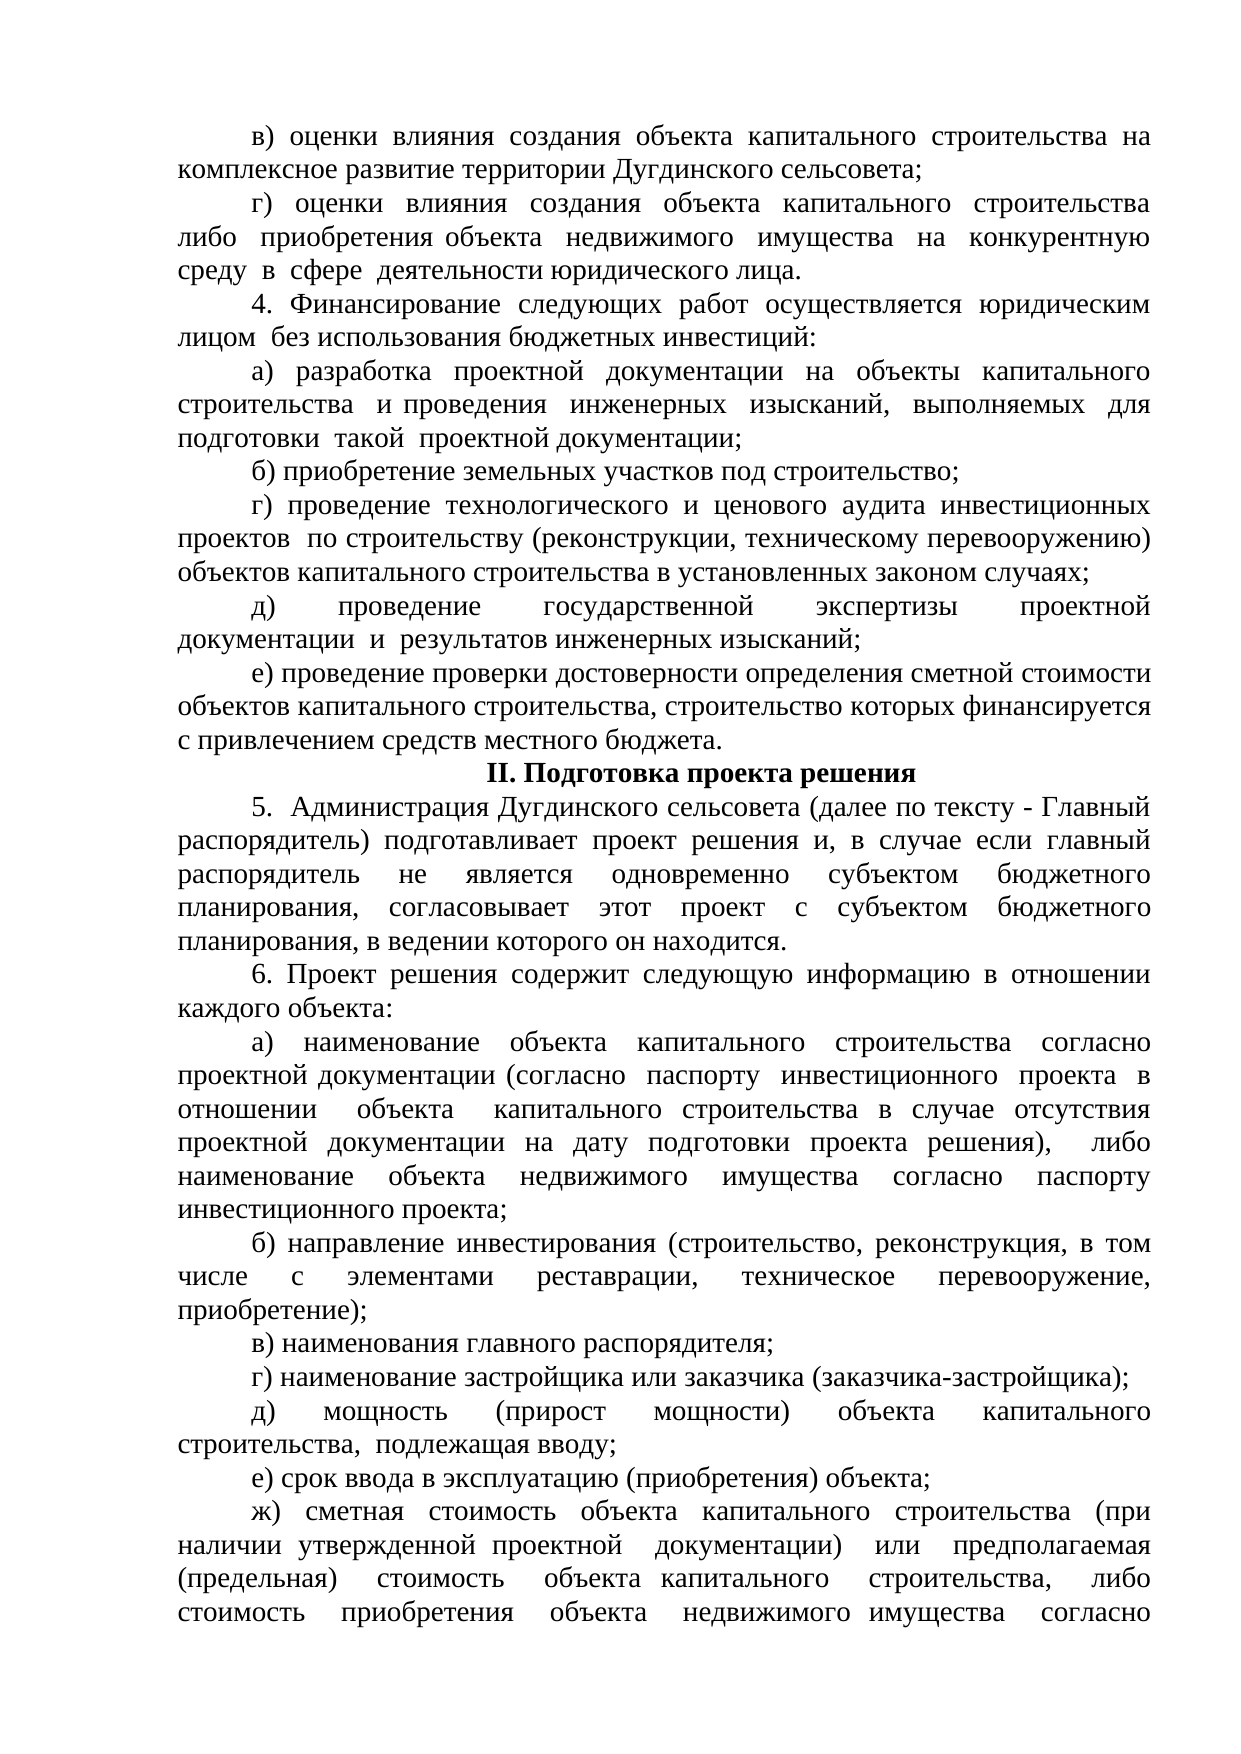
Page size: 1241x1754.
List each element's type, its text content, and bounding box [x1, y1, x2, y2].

text 5. Администрация Дугдинского сельсовета (далее по тексту - Главный распорядитель) подготавливает проект решения и, в случае если главный распорядитель не является одновременно субъектом бюджетного планирования, согласовывает этот проект с субъектом бюджетного планирования, в ведении которого он находится. [177, 789, 1152, 957]
text II. Подготовка проекта решения [177, 755, 1152, 789]
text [177, 1493, 1152, 1627]
text в) наименования главного распорядителя; [177, 1326, 1152, 1359]
text е) срок ввода в эксплуатацию (приобретения) объекта; [177, 1460, 1152, 1493]
text 6. Проект решения содержит следующую информацию в отношении каждого объекта: [177, 957, 1152, 1024]
text а) разработка проектной документации на объекты капитального строительства и проведения инженерных изысканий, выполняемых для подготовки такой проектной документации; [177, 353, 1152, 453]
text г) оценки влияния создания объекта капитального строительства либо приобретения объекта недвижимого имущества на конкурентную среду в сфере деятельности юридического лица. [177, 185, 1152, 286]
text в) оценки влияния создания объекта капитального строительства на комплексное развитие территории Дугдинского сельсовета; [177, 118, 1152, 185]
text б) направление инвестирования (строительство, реконструкция, в том числе с элементами реставрации, техническое перевооружение, приобретение); [177, 1225, 1152, 1326]
text а) наименование объекта капитального строительства согласно проектной документации (согласно паспорту инвестиционного проекта в отношении объекта капитального строительства в случае отсутствия проектной документации на дату подготовки проекта решения), либо наименование объекта недвижимого имущества согласно паспорту инвестиционного проекта; [177, 1024, 1152, 1225]
text г) наименование застройщика или заказчика (заказчика-застройщика); [177, 1359, 1152, 1393]
text д) мощность (прирост мощности) объекта капитального строительства, подлежащая вводу; [177, 1393, 1152, 1460]
text е) проведение проверки достоверности определения сметной стоимости объектов капитального строительства, строительство которых финансируется с привлечением средств местного бюджета. [177, 655, 1152, 755]
text г) проведение технологического и ценового аудита инвестиционных проектов по строительству (реконструкции, техническому перевооружению) объектов капитального строительства в установленных законом случаях; [177, 487, 1152, 588]
text д) проведение государственной экспертизы проектной документации и результатов инженерных изысканий; [177, 588, 1152, 655]
text б) приобретение земельных участков под строительство; [177, 453, 1152, 487]
text 4. Финансирование следующих работ осуществляется юридическим лицом без использования бюджетных инвестиций: [177, 286, 1152, 353]
